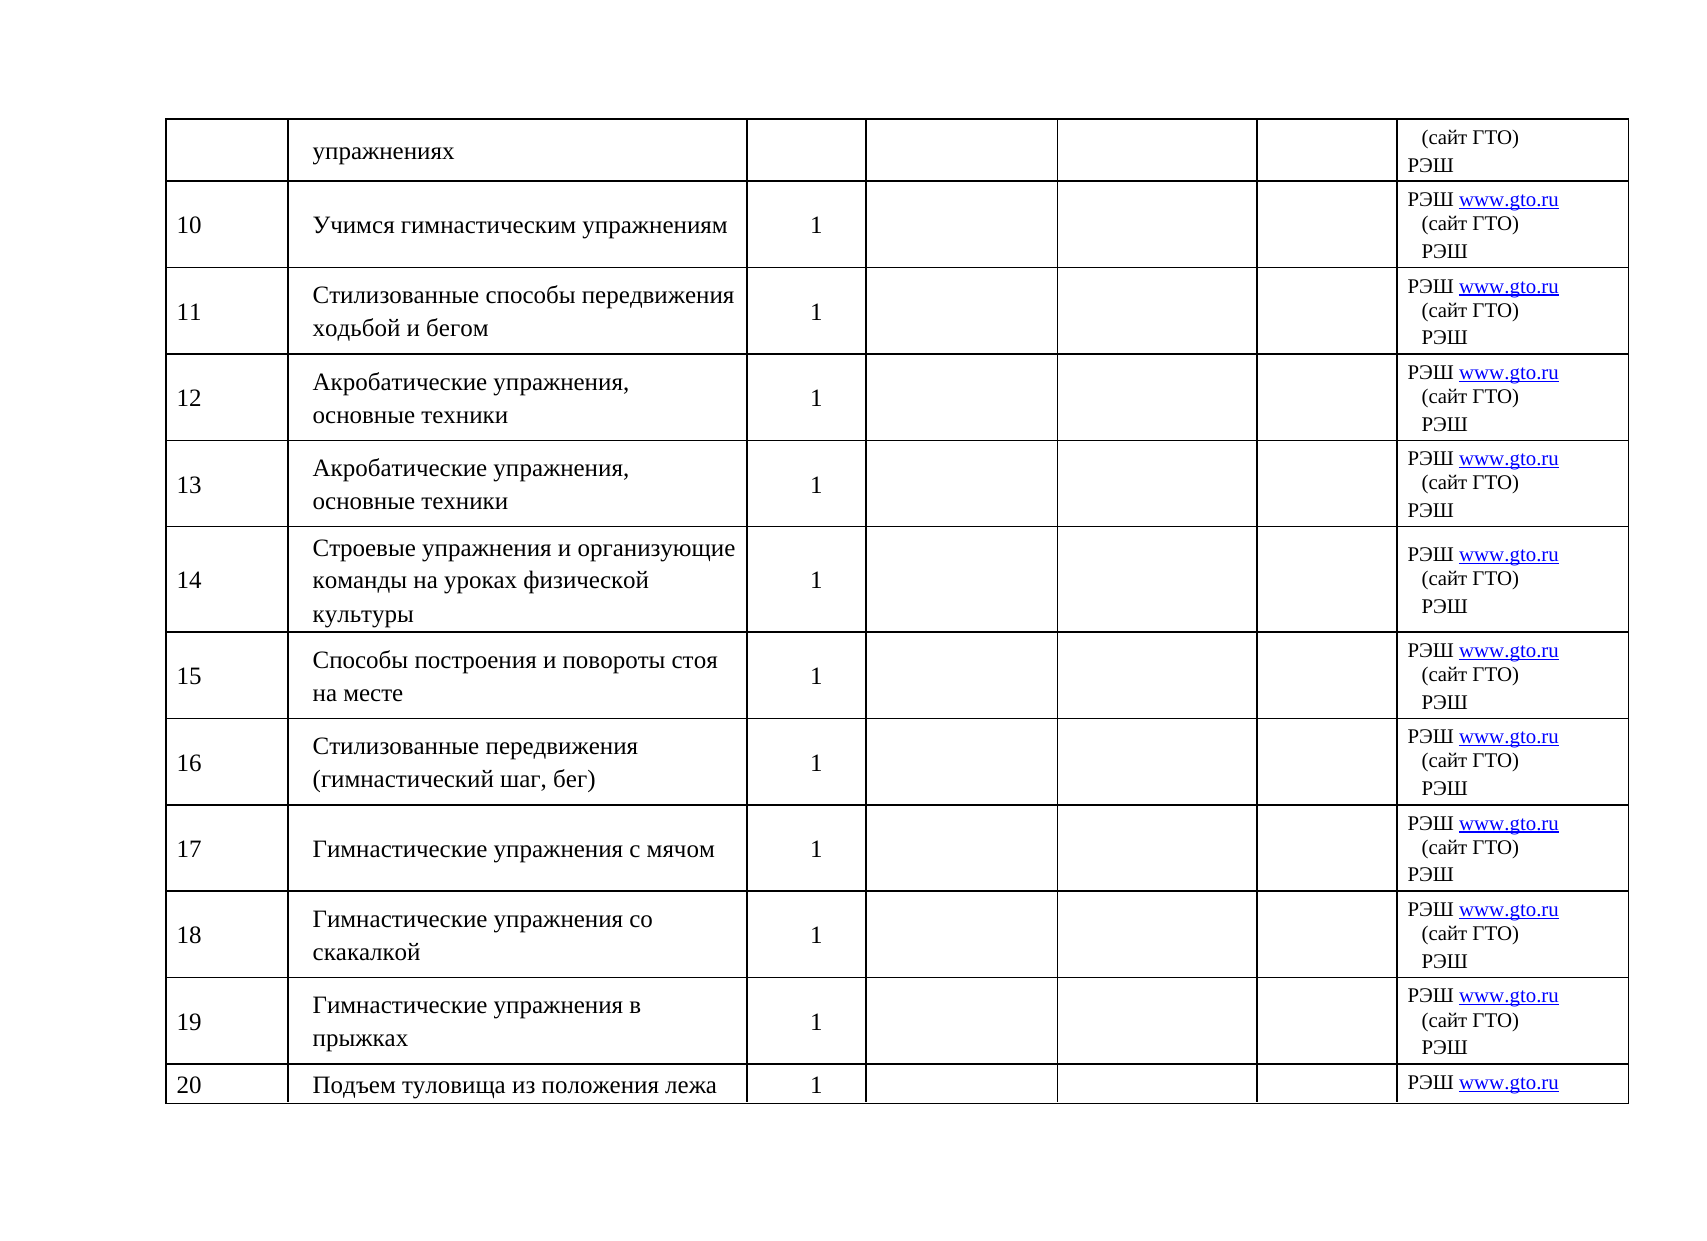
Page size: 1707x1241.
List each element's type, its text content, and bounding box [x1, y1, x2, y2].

table_cell Строевые упражнения и организующие команды на уроках физической культуры [289, 527, 746, 631]
table_cell РЭШ www.gto.ru (сайт ГТО) РЭШ [1398, 719, 1628, 804]
table_cell [867, 441, 1057, 526]
table_cell РЭШ www.gto.ru (сайт ГТО) РЭШ [1398, 978, 1628, 1063]
table_cell [1058, 268, 1256, 353]
table_cell Акробатические упражнения, основные техники [289, 441, 746, 526]
table_cell 17 [167, 806, 287, 890]
table_cell 10 [167, 182, 287, 267]
table_cell [867, 806, 1057, 890]
table_cell Гимнастические упражнения в прыжках [289, 978, 746, 1063]
table_cell РЭШ www.gto.ru (сайт ГТО) РЭШ [1398, 527, 1628, 631]
table_cell [1258, 120, 1396, 180]
table_cell 1 [748, 268, 865, 353]
table_cell [867, 633, 1057, 718]
table_cell [1258, 268, 1396, 353]
table_cell 1 [748, 120, 865, 180]
table_cell 20 [167, 1065, 287, 1102]
table_cell РЭШ www.gto.ru (сайт ГТО) РЭШ [1398, 182, 1628, 267]
table_cell РЭШ www.gto.ru (сайт ГТО) РЭШ [1398, 633, 1628, 718]
table_cell [1058, 355, 1256, 439]
table_cell 1 [748, 1065, 865, 1102]
table_cell [1058, 1065, 1256, 1102]
table_cell [1058, 978, 1256, 1063]
table_cell [1258, 806, 1396, 890]
table_cell РЭШ www.gto.ru (сайт ГТО) РЭШ [1398, 355, 1628, 439]
table_cell [1258, 182, 1396, 267]
table_cell Гимнастические упражнения со скакалкой [289, 892, 746, 977]
table_cell 1 [748, 633, 865, 718]
table_cell 1 [748, 978, 865, 1063]
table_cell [289, 1065, 746, 1102]
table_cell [1398, 120, 1628, 180]
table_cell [289, 120, 746, 180]
table_cell [1058, 527, 1256, 631]
table_cell [867, 268, 1057, 353]
table_cell [1058, 441, 1256, 526]
table_cell РЭШ www.gto.ru (сайт ГТО) РЭШ [1398, 268, 1628, 353]
table_cell [867, 120, 1057, 180]
table_cell [1258, 633, 1396, 718]
table_cell 13 [167, 441, 287, 526]
table_cell 1 [748, 892, 865, 977]
table_cell [867, 527, 1057, 631]
table_cell 1 [748, 527, 865, 631]
table_cell [1258, 441, 1396, 526]
table_cell 16 [167, 719, 287, 804]
table_cell [1258, 355, 1396, 439]
table_cell [867, 355, 1057, 439]
table_cell [1058, 892, 1256, 977]
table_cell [1398, 1065, 1628, 1102]
table_cell [1058, 120, 1256, 180]
table_cell [867, 892, 1057, 977]
table_cell РЭШ www.gto.ru (сайт ГТО) РЭШ [1398, 806, 1628, 890]
table_cell 11 [167, 268, 287, 353]
table_cell Гимнастические упражнения с мячом [289, 806, 746, 890]
table_cell [1258, 978, 1396, 1063]
table_cell Учимся гимнастическим упражнениям [289, 182, 746, 267]
table_cell 18 [167, 892, 287, 977]
table_cell [1058, 806, 1256, 890]
table_cell [867, 1065, 1057, 1102]
table_cell 12 [167, 355, 287, 439]
table_cell 9 [167, 120, 287, 180]
table_cell 1 [748, 182, 865, 267]
table_cell [1258, 527, 1396, 631]
table_cell [1058, 182, 1256, 267]
table_cell РЭШ www.gto.ru (сайт ГТО) РЭШ [1398, 892, 1628, 977]
table_cell 15 [167, 633, 287, 718]
table_cell 19 [167, 978, 287, 1063]
table_cell 14 [167, 527, 287, 631]
table_cell 1 [748, 719, 865, 804]
table_cell Стилизованные передвижения (гимнастический шаг, бег) [289, 719, 746, 804]
table_cell Акробатические упражнения, основные техники [289, 355, 746, 439]
table_cell [867, 719, 1057, 804]
table_cell 1 [748, 441, 865, 526]
table_cell Стилизованные способы передвижения ходьбой и бегом [289, 268, 746, 353]
table_cell [1058, 719, 1256, 804]
table_cell 1 [748, 806, 865, 890]
table_cell [1258, 892, 1396, 977]
table_cell [1258, 1065, 1396, 1102]
table_cell [1058, 633, 1256, 718]
table_cell РЭШ www.gto.ru (сайт ГТО) РЭШ [1398, 441, 1628, 526]
table_cell [867, 182, 1057, 267]
table_cell Способы построения и повороты стоя на месте [289, 633, 746, 718]
table_cell [1258, 719, 1396, 804]
table_cell 1 [748, 355, 865, 439]
table_cell [867, 978, 1057, 1063]
